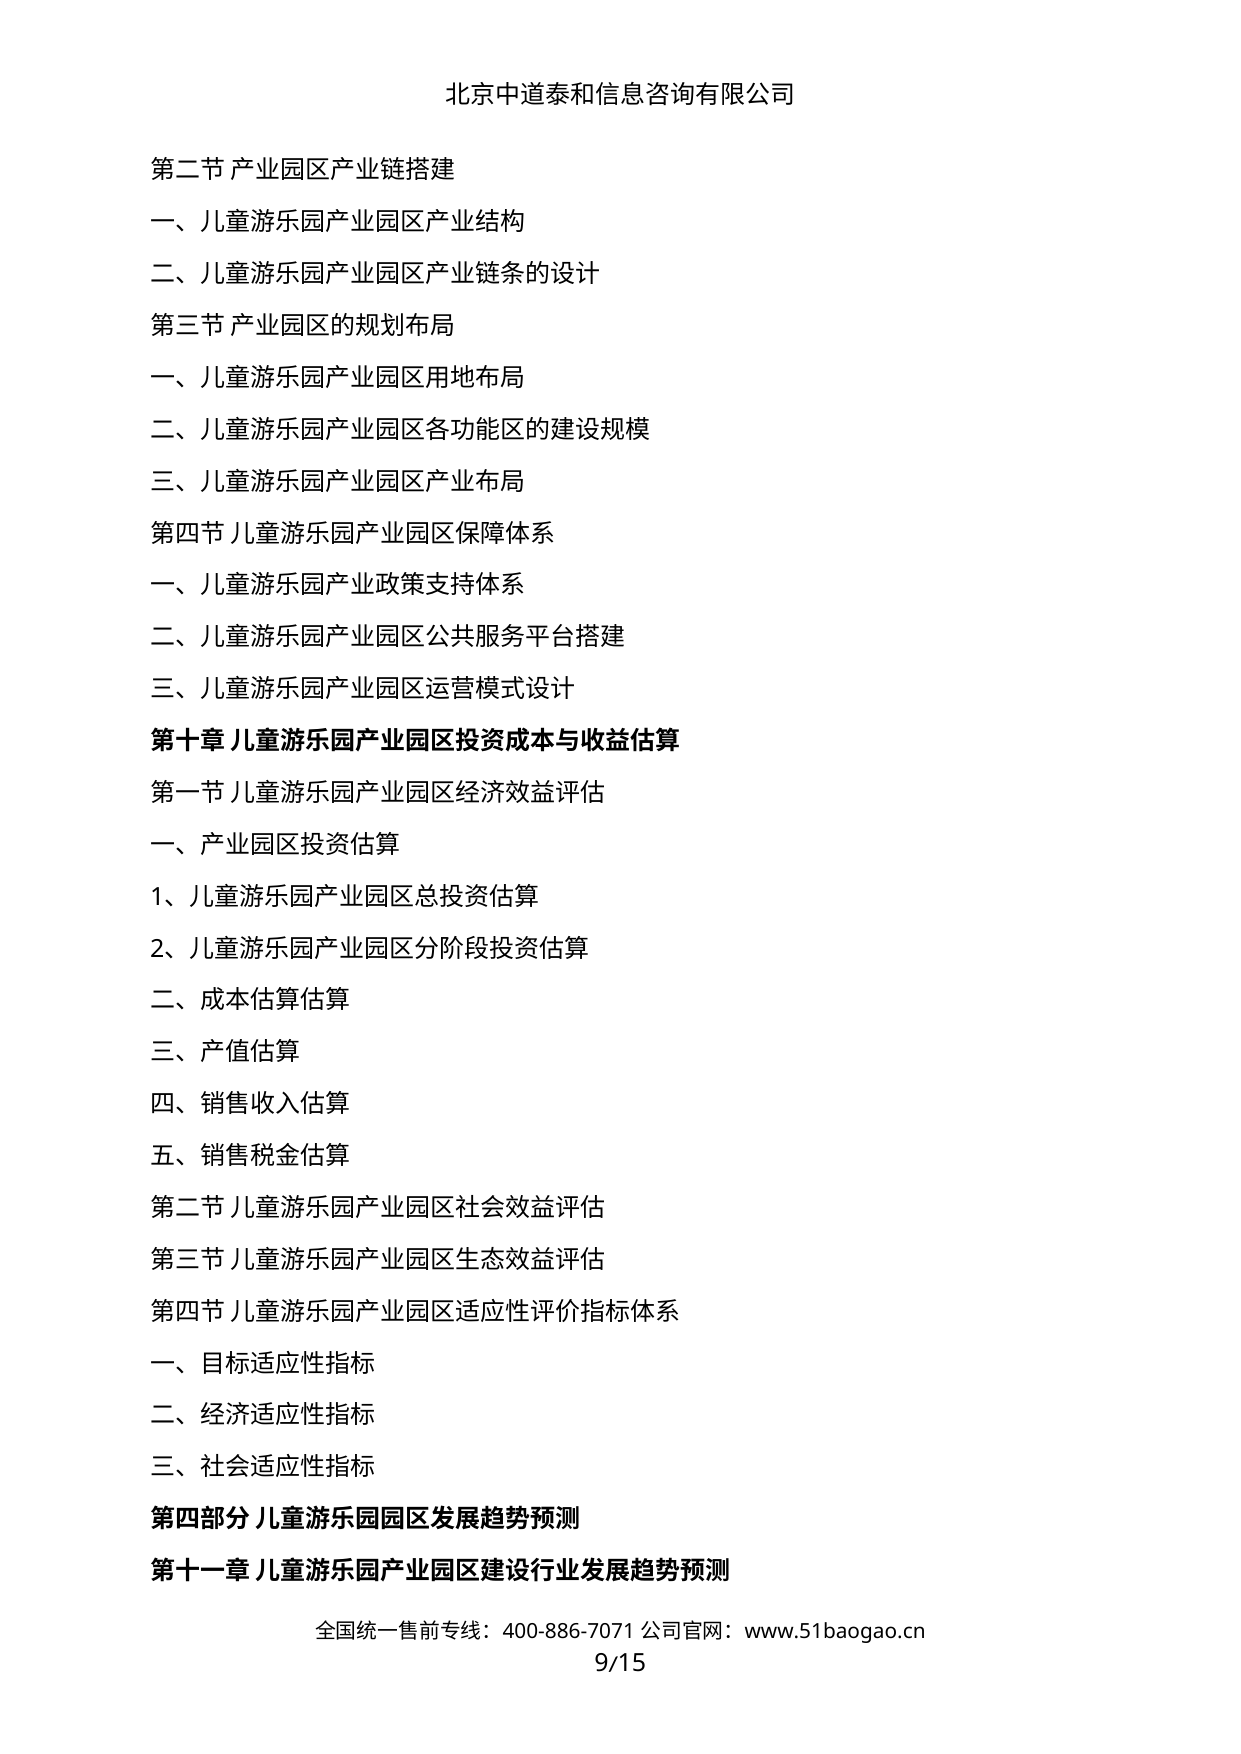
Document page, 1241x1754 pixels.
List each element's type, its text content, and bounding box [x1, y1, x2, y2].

text 一、儿童游乐园产业政策支持体系 [150, 565, 1090, 601]
text 第四节 儿童游乐园产业园区保障体系 [150, 513, 1090, 549]
text 第三节 产业园区的规划布局 [150, 306, 1090, 342]
text 三、儿童游乐园产业园区产业布局 [150, 461, 1090, 497]
text 第四部分 儿童游乐园园区发展趋势预测 [150, 1499, 1090, 1535]
text 二、儿童游乐园产业园区各功能区的建设规模 [150, 409, 1090, 446]
text 第一节 儿童游乐园产业园区经济效益评估 [150, 772, 1090, 809]
text 1、儿童游乐园产业园区总投资估算 [150, 876, 1090, 912]
text 二、儿童游乐园产业园区产业链条的设计 [150, 254, 1090, 290]
text 第十一章 儿童游乐园产业园区建设行业发展趋势预测 [150, 1551, 1090, 1587]
text 三、产值估算 [150, 1032, 1090, 1068]
text 第四节 儿童游乐园产业园区适应性评价指标体系 [150, 1291, 1090, 1327]
text 一、儿童游乐园产业园区用地布局 [150, 357, 1090, 394]
text 一、目标适应性指标 [150, 1343, 1090, 1379]
text 第三节 儿童游乐园产业园区生态效益评估 [150, 1239, 1090, 1276]
text 2、儿童游乐园产业园区分阶段投资估算 [150, 928, 1090, 964]
text 一、儿童游乐园产业园区产业结构 [150, 202, 1090, 238]
text 二、成本估算估算 [150, 980, 1090, 1016]
text 三、社会适应性指标 [150, 1447, 1090, 1483]
text 五、销售税金估算 [150, 1136, 1090, 1172]
text 二、经济适应性指标 [150, 1395, 1090, 1431]
text 四、销售收入估算 [150, 1084, 1090, 1120]
text 第十章 儿童游乐园产业园区投资成本与收益估算 [150, 721, 1090, 757]
text 一、产业园区投资估算 [150, 824, 1090, 861]
text 第二节 产业园区产业链搭建 [150, 150, 1090, 186]
text 三、儿童游乐园产业园区运营模式设计 [150, 669, 1090, 705]
text 第二节 儿童游乐园产业园区社会效益评估 [150, 1187, 1090, 1224]
text 二、儿童游乐园产业园区公共服务平台搭建 [150, 617, 1090, 653]
